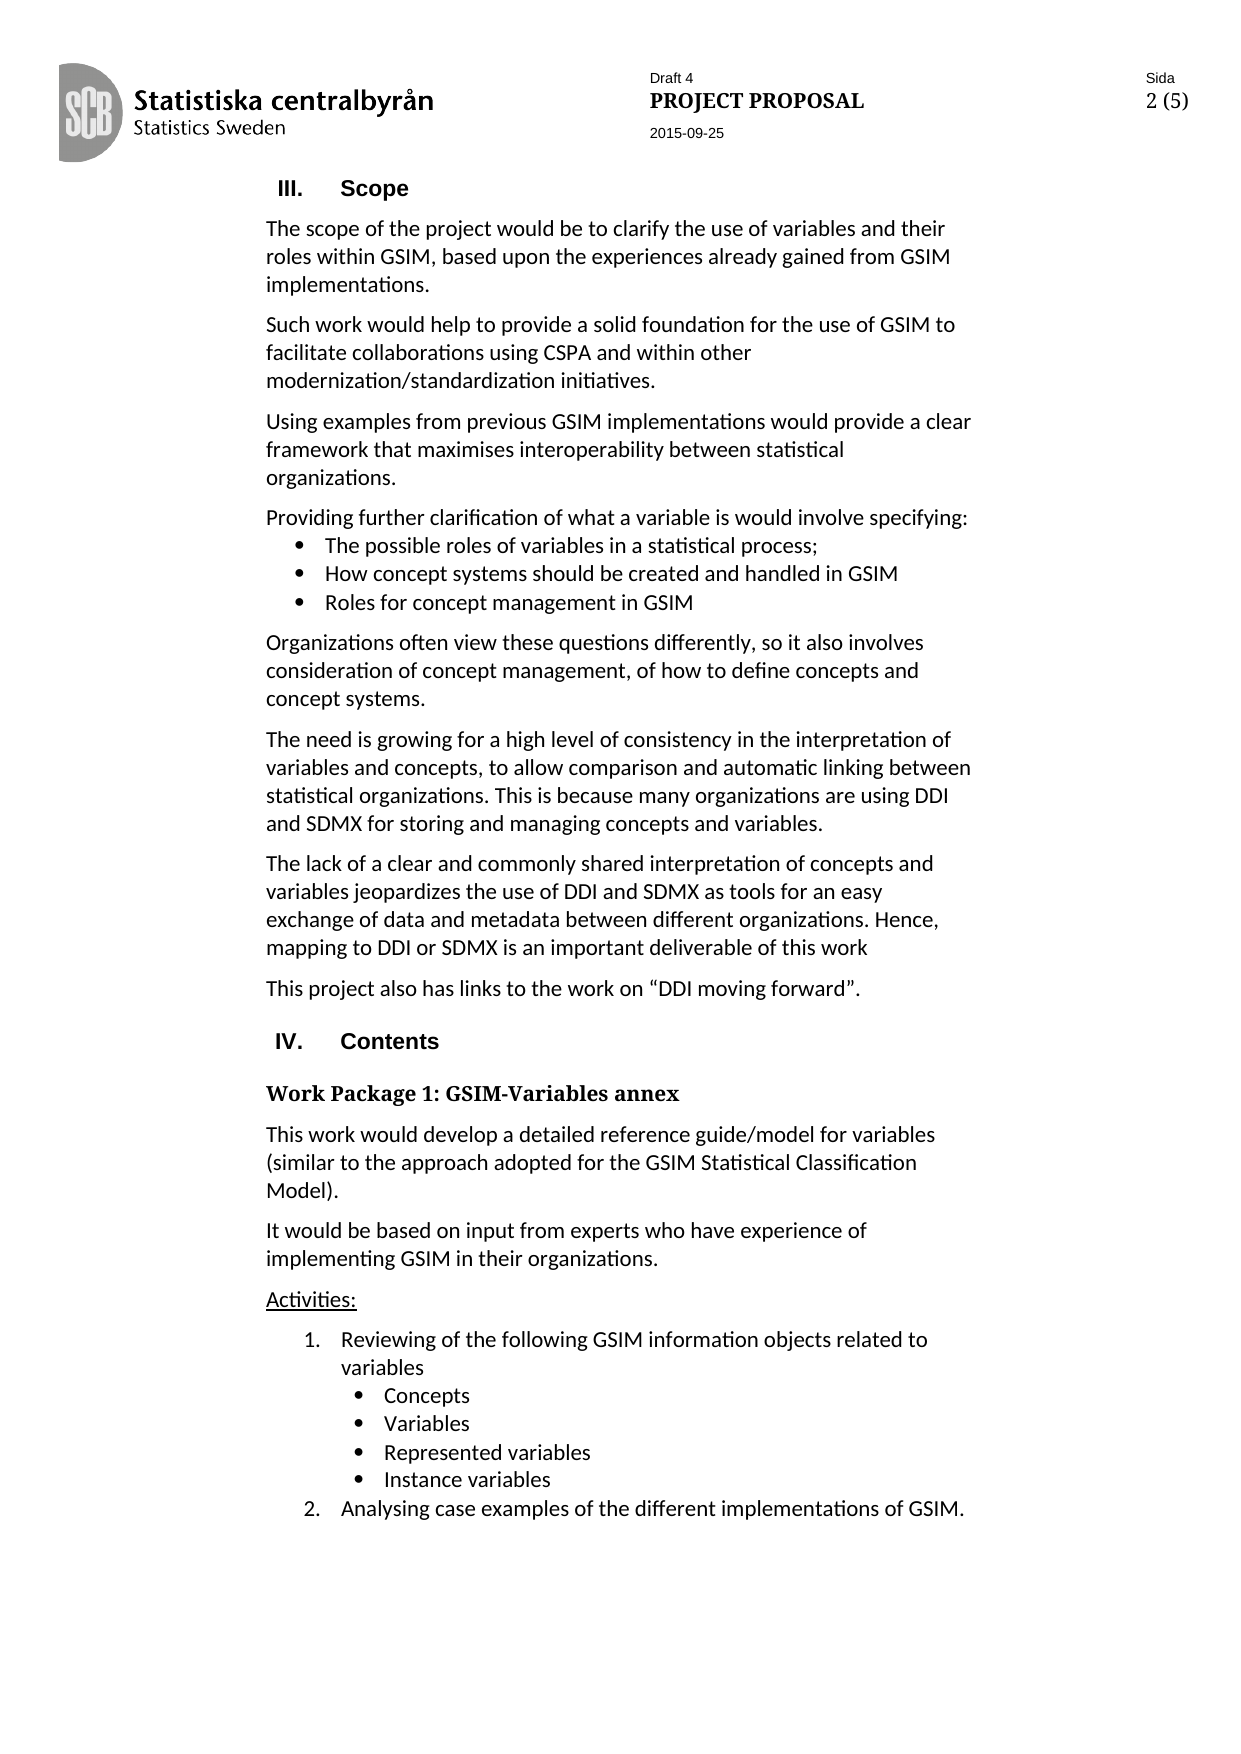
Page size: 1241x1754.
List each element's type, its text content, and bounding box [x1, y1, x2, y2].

list Reviewing of the following GSIM information objects related to variables [303, 1326, 974, 1382]
text This project also has links to the work on “DDI moving forward”. [266, 974, 974, 1002]
text Providing further clarification of what a variable is would involve specifying: [266, 503, 974, 532]
list Variables [354, 1409, 974, 1438]
text It would be based on input from experts who have experience of implementing GSIM in their organizations. [266, 1216, 974, 1272]
picture [59, 59, 437, 167]
text The need is growing for a high level of consistency in the interpretation of variables and concepts, to allow comparison and automatic linking between statistical organizations. This is because many organizations are using DDI and SDMX for storing and managing concepts and variables. [266, 725, 974, 837]
subtitle Contents [303, 1027, 974, 1054]
text The lack of a clear and commonly shared interpretation of concepts and variables jeopardizes the use of DDI and SDMX as tools for an easy exchange of data and metadata between different organizations. Hence, mapping to DDI or SDMX is an important deliverable of this work [266, 849, 974, 961]
text This work would develop a detailed reference guide/model for variables (similar to the approach adopted for the GSIM Statistical Classification Model). [266, 1120, 974, 1204]
list Instance variables [354, 1466, 974, 1494]
list Analysing case examples of the different implementations of GSIM. [303, 1494, 974, 1522]
list The possible roles of variables in a statistical process; [295, 532, 974, 559]
list How concept systems should be created and handled in GSIM [295, 559, 974, 588]
text Work Package 1: GSIM-Variables annex [266, 1079, 974, 1107]
text Activities: [266, 1285, 974, 1313]
subtitle Scope [303, 174, 974, 201]
list Roles for concept management in GSIM [295, 588, 974, 616]
list Concepts [354, 1382, 974, 1409]
text Using examples from previous GSIM implementations would provide a clear framework that maximises interoperability between statistical organizations. [266, 407, 974, 491]
text Organizations often view these questions differently, so it also involves consideration of concept management, of how to define concepts and concept systems. [266, 628, 974, 712]
text The scope of the project would be to clarify the use of variables and their roles within GSIM, based upon the experiences already gained from GSIM implementations. [266, 214, 974, 298]
text Such work would help to provide a solid foundation for the use of GSIM to facilitate collaborations using CSPA and within other modernization/standardization initiatives. [266, 310, 974, 394]
list Represented variables [354, 1438, 974, 1466]
